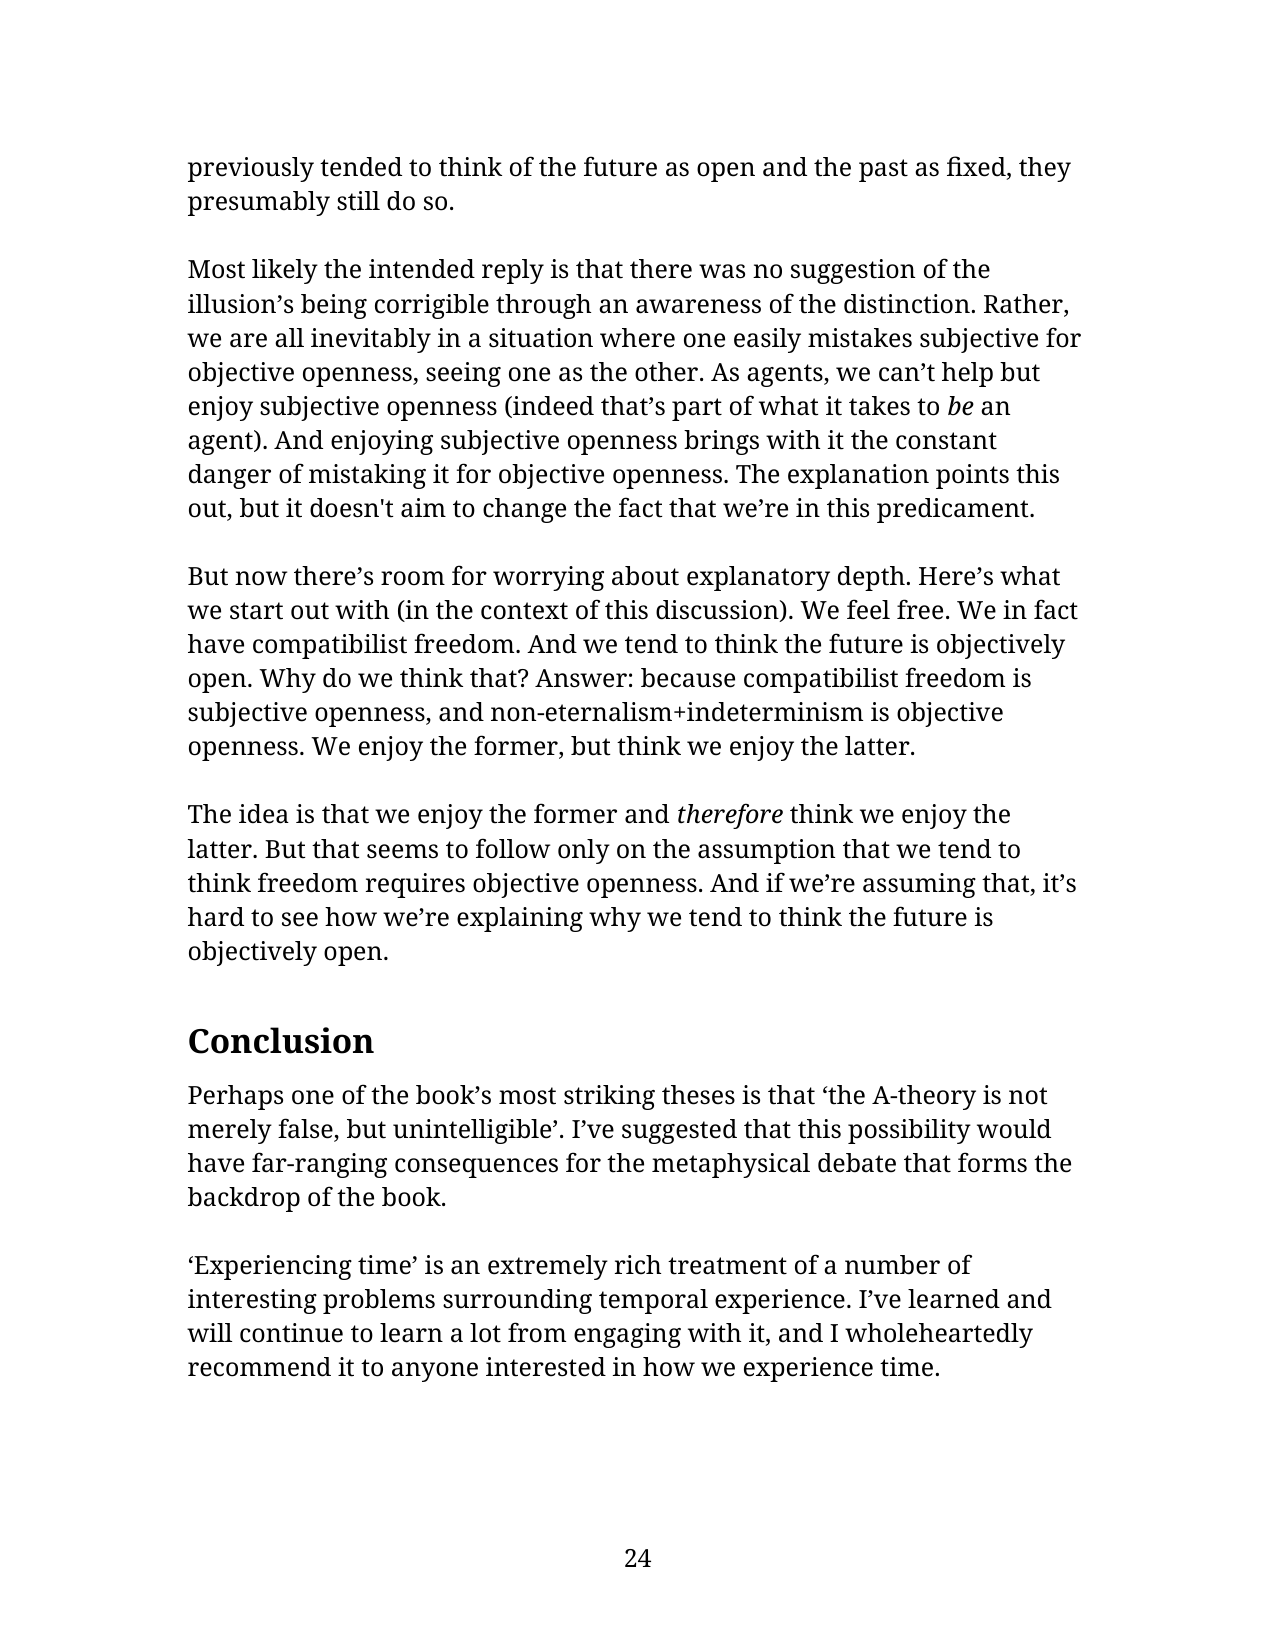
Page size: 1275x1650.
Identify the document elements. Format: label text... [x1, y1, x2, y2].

text But now there’s room for worrying about explanatory depth. Here’s what we start out with (in the context of this discussion). We feel free. We in fact have compatibilist freedom. And we tend to think the future is objectively open. Why do we think that? Answer: because compatibilist freedom is subjective openness, and non-eternalism+indeterminism is objective openness. We enjoy the former, but think we enjoy the latter. [187, 559, 1087, 763]
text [187, 150, 1087, 218]
text Perhaps one of the book’s most striking theses is that ‘the A-theory is not merely false, but unintelligible’. I’ve suggested that this possibility would have far-ranging consequences for the metaphysical debate that forms the backdrop of the book. [187, 1077, 1087, 1214]
text Most likely the intended reply is that there was no suggestion of the illusion’s being corrigible through an awareness of the distinction. Rather, we are all inevitably in a situation where one easily mistakes subjective for objective openness, seeing one as the other. As agents, we can’t help but enjoy subjective openness (indeed that’s part of what it takes to be an agent). And enjoying subjective openness brings with it the constant danger of mistaking it for objective openness. The explanation points this out, but it doesn't aim to change the fact that we’re in this predicament. [187, 252, 1087, 525]
text ‘Experiencing time’ is an extremely rich treatment of a number of interesting problems surrounding temporal experience. I’ve learned and will continue to learn a lot from engaging with it, and I wholeheartedly recommend it to anyone interested in how we experience time. [187, 1248, 1087, 1384]
subtitle Conclusion [187, 1017, 1087, 1063]
text The idea is that we enjoy the former and therefore think we enjoy the latter. But that seems to follow only on the assumption that we tend to think freedom requires objective openness. And if we’re assuming that, it’s hard to see how we’re explaining why we tend to think the future is objectively open. [187, 797, 1087, 967]
